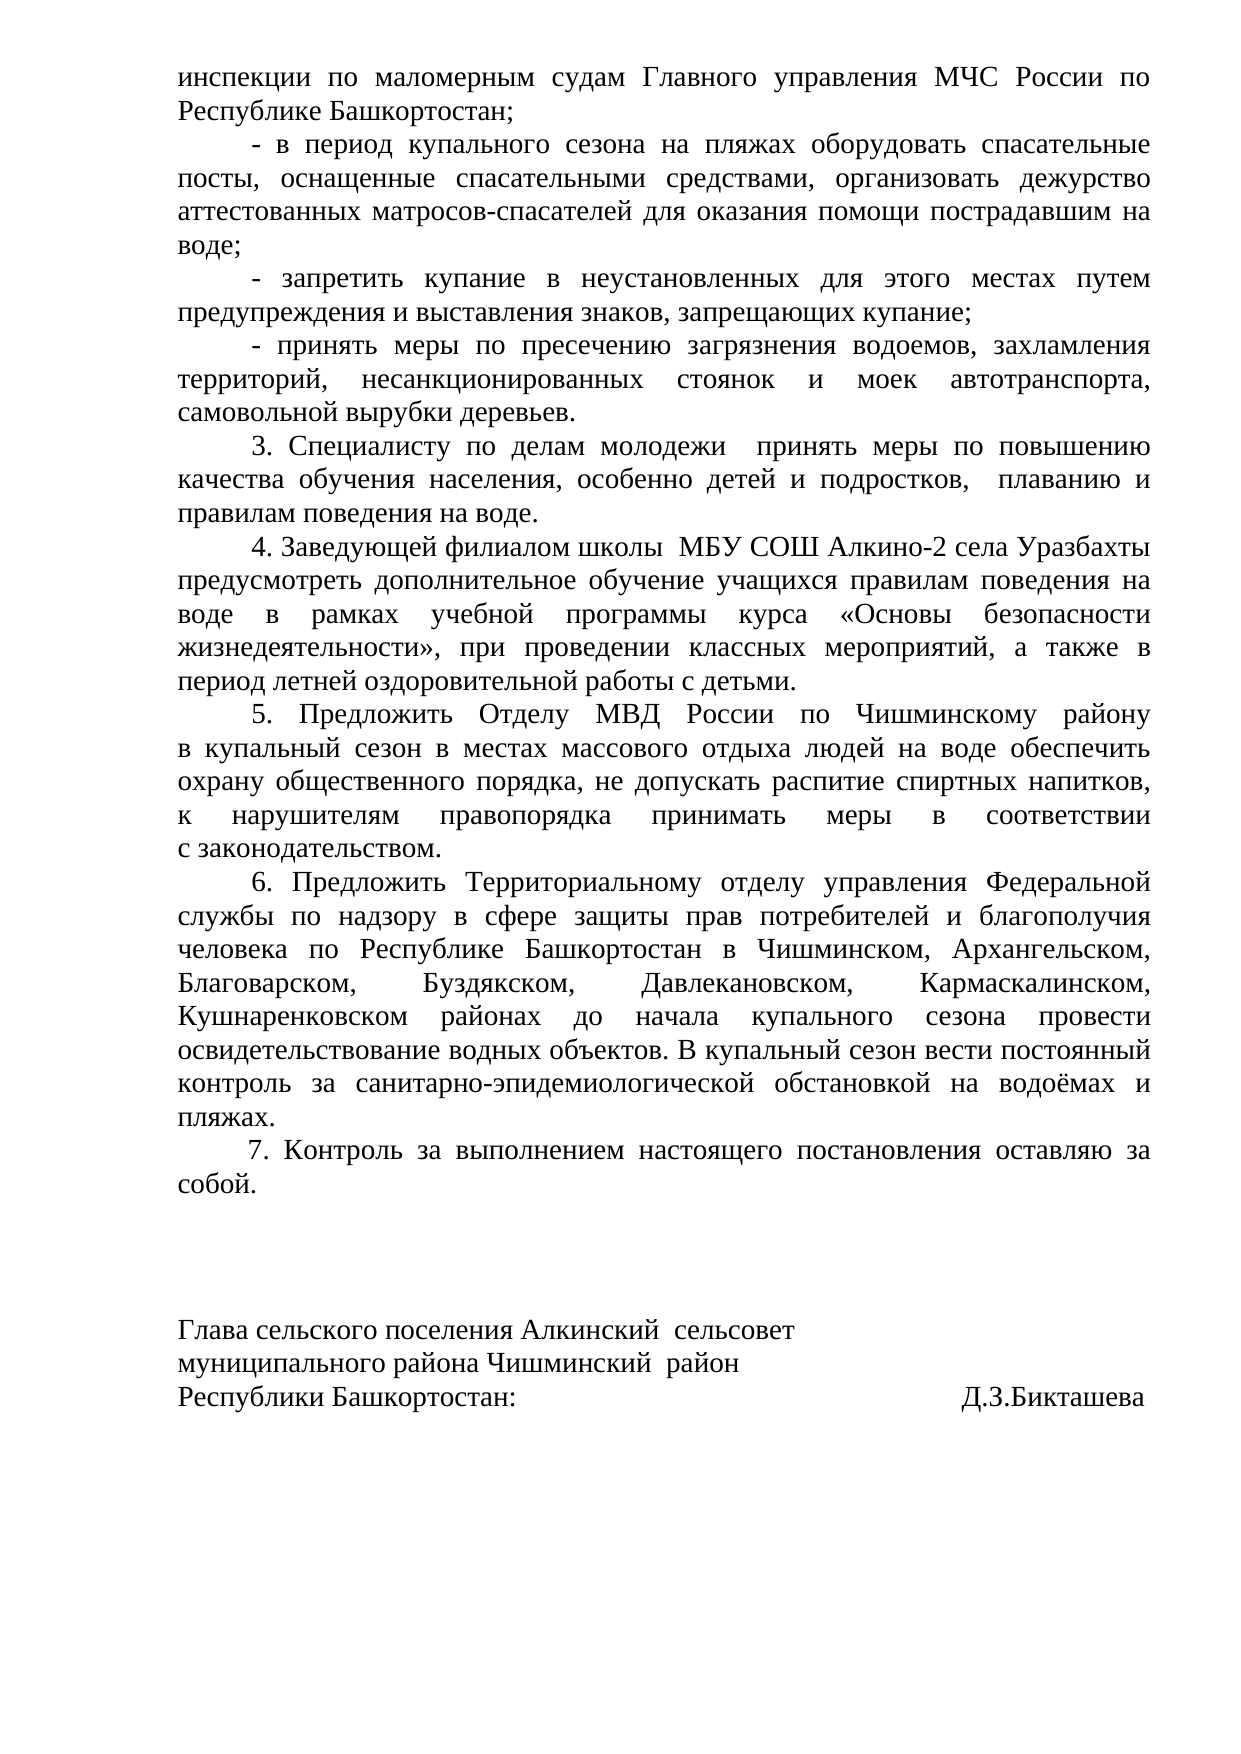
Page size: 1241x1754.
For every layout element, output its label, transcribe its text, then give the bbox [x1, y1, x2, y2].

text Республики Башкортостан: Д.З.Бикташева [177, 1379, 1152, 1413]
text Глава сельского поселения Алкинский сельсовет [177, 1312, 1152, 1346]
text 5. Предложить Отделу МВД России по Чишминскому району в купальный сезон в местах массового отдыха людей на воде обеспечить охрану общественного порядка, не допускать распитие спиртных напитков, к нарушителям правопорядка принимать меры в соответствии с законодательством. [177, 696, 1152, 864]
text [177, 59, 1152, 126]
text - запретить купание в неустановленных для этого местах путем предупреждения и выставления знаков, запрещающих купание; [177, 260, 1152, 327]
text муниципального района Чишминский район [177, 1346, 1152, 1379]
text - в период купального сезона на пляжах оборудовать спасательные посты, оснащенные спасательными средствами, организовать дежурство аттестованных матросов-спасателей для оказания помощи пострадавшим на воде; [177, 126, 1152, 260]
text 7. Контроль за выполнением настоящего постановления оставляю за собой. [177, 1132, 1152, 1199]
text 3. Специалисту по делам молодежи принять меры по повышению качества обучения населения, особенно детей и подростков, плаванию и правилам поведения на воде. [177, 428, 1152, 529]
text 4. Заведующей филиалом школы МБУ СОШ Алкино-2 села Уразбахты предусмотреть дополнительное обучение учащихся правилам поведения на воде в рамках учебной программы курса «Основы безопасности жизнедеятельности», при проведении классных мероприятий, а также в период летней оздоровительной работы с детьми. [177, 529, 1152, 696]
text - принять меры по пресечению загрязнения водоемов, захламления территорий, несанкционированных стоянок и моек автотранспорта, самовольной вырубки деревьев. [177, 327, 1152, 428]
text 6. Предложить Территориальному отделу управления Федеральной службы по надзору в сфере защиты прав потребителей и благополучия человека по Республике Башкортостан в Чишминском, Архангельском, Благоварском, Буздякском, Давлекановском, Кармаскалинском, Кушнаренковском районах до начала купального сезона провести освидетельствование водных объектов. В купальный сезон вести постоянный контроль за санитарно-эпидемиологической обстановкой на водоёмах и пляжах. [177, 864, 1152, 1132]
